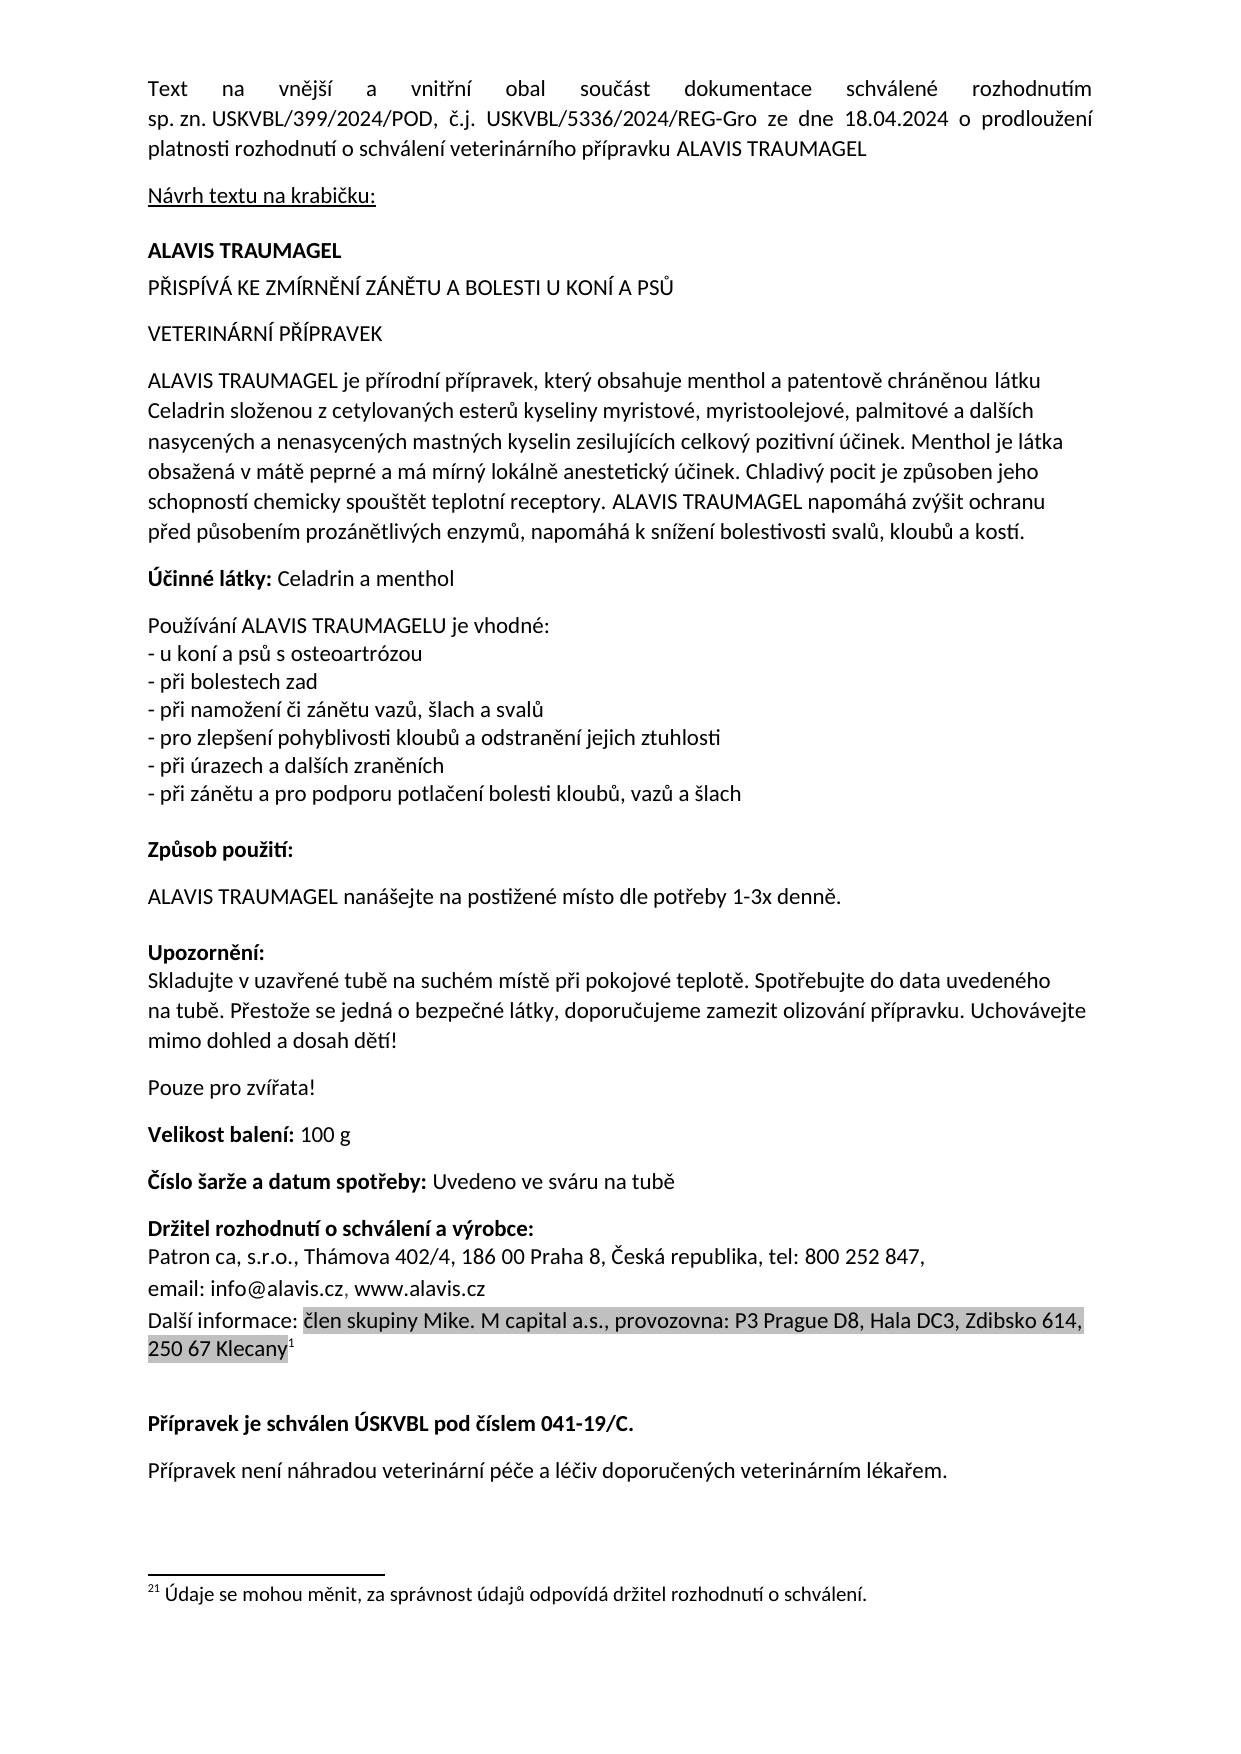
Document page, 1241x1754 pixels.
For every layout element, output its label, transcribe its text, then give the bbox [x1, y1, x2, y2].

text Další informace: člen skupiny Mike. M capital a.s., provozovna: P3 Prague D8, Hala DC3, Zdibsko 614, 250 67 Klecany1 [148, 1307, 1093, 1363]
text Držitel rozhodnutí o schválení a výrobce: [148, 1214, 1093, 1242]
text Pouze pro zvířata! [148, 1073, 1093, 1102]
text - u koní a psů s osteoartrózou [148, 639, 1093, 667]
text - při bolestech zad [148, 667, 1093, 695]
text Velikost balení: 100 g [148, 1120, 1093, 1148]
subtitle ALAVIS TRAUMAGEL [148, 236, 1093, 264]
text Číslo šarže a datum spotřeby: Uvedeno ve sváru na tubě [148, 1167, 1093, 1195]
text Upozornění: [148, 938, 1093, 966]
text Přípravek je schválen ÚSKVBL pod číslem 041-19/C. [148, 1409, 1093, 1437]
text ALAVIS TRAUMAGEL je přírodní přípravek, který obsahuje menthol a patentově chráněnou látku Celadrin složenou z cetylovaných esterů kyseliny myristové, myristoolejové, palmitové a dalších nasycených a nenasycených mastných kyselin zesilujících celkový pozitivní účinek. Menthol je látka obsažená v mátě peprné a má mírný lokálně anestetický účinek. Chladivý pocit je způsoben jeho schopností chemicky spouštět teplotní receptory. ALAVIS TRAUMAGEL napomáhá zvýšit ochranu před působením prozánětlivých enzymů, napomáhá k snížení bolestivosti svalů, kloubů a kostí. [148, 366, 1093, 545]
text - při úrazech a dalších zraněních [148, 751, 1093, 779]
text - při zánětu a pro podporu potlačení bolesti kloubů, vazů a šlach [148, 779, 1093, 807]
text Způsob použití: [148, 835, 1093, 863]
text - pro zlepšení pohyblivosti kloubů a odstranění jejich ztuhlosti [148, 723, 1093, 751]
text Návrh textu na krabičku: [148, 181, 1093, 209]
text Patron ca, s.r.o., Thámova 402/4, 186 00 Praha 8, Česká republika, tel: 800 252 847, email: info@alavis.cz, www.alavis.cz [148, 1242, 1093, 1302]
text VETERINÁRNÍ PŘÍPRAVEK [148, 319, 1093, 347]
text - při namožení či zánětu vazů, šlach a svalů [148, 695, 1093, 723]
text PŘISPÍVÁ KE ZMÍRNĚNÍ ZÁNĚTU A BOLESTI U KONÍ A PSŮ [148, 273, 1093, 301]
text Účinné látky: Celadrin a menthol [148, 564, 1093, 592]
text ALAVIS TRAUMAGEL nanášejte na postižené místo dle potřeby 1-3x denně. [148, 882, 1093, 910]
text Skladujte v uzavřené tubě na suchém místě při pokojové teplotě. Spotřebujte do data uvedeného na tubě. Přestože se jedná o bezpečné látky, doporučujeme zamezit olizování přípravku. Uchovávejte mimo dohled a dosah dětí! [148, 966, 1093, 1055]
text Používání ALAVIS TRAUMAGELU je vhodné: [148, 611, 1093, 639]
text Přípravek není náhradou veterinární péče a léčiv doporučených veterinárním lékařem. [148, 1456, 1093, 1484]
